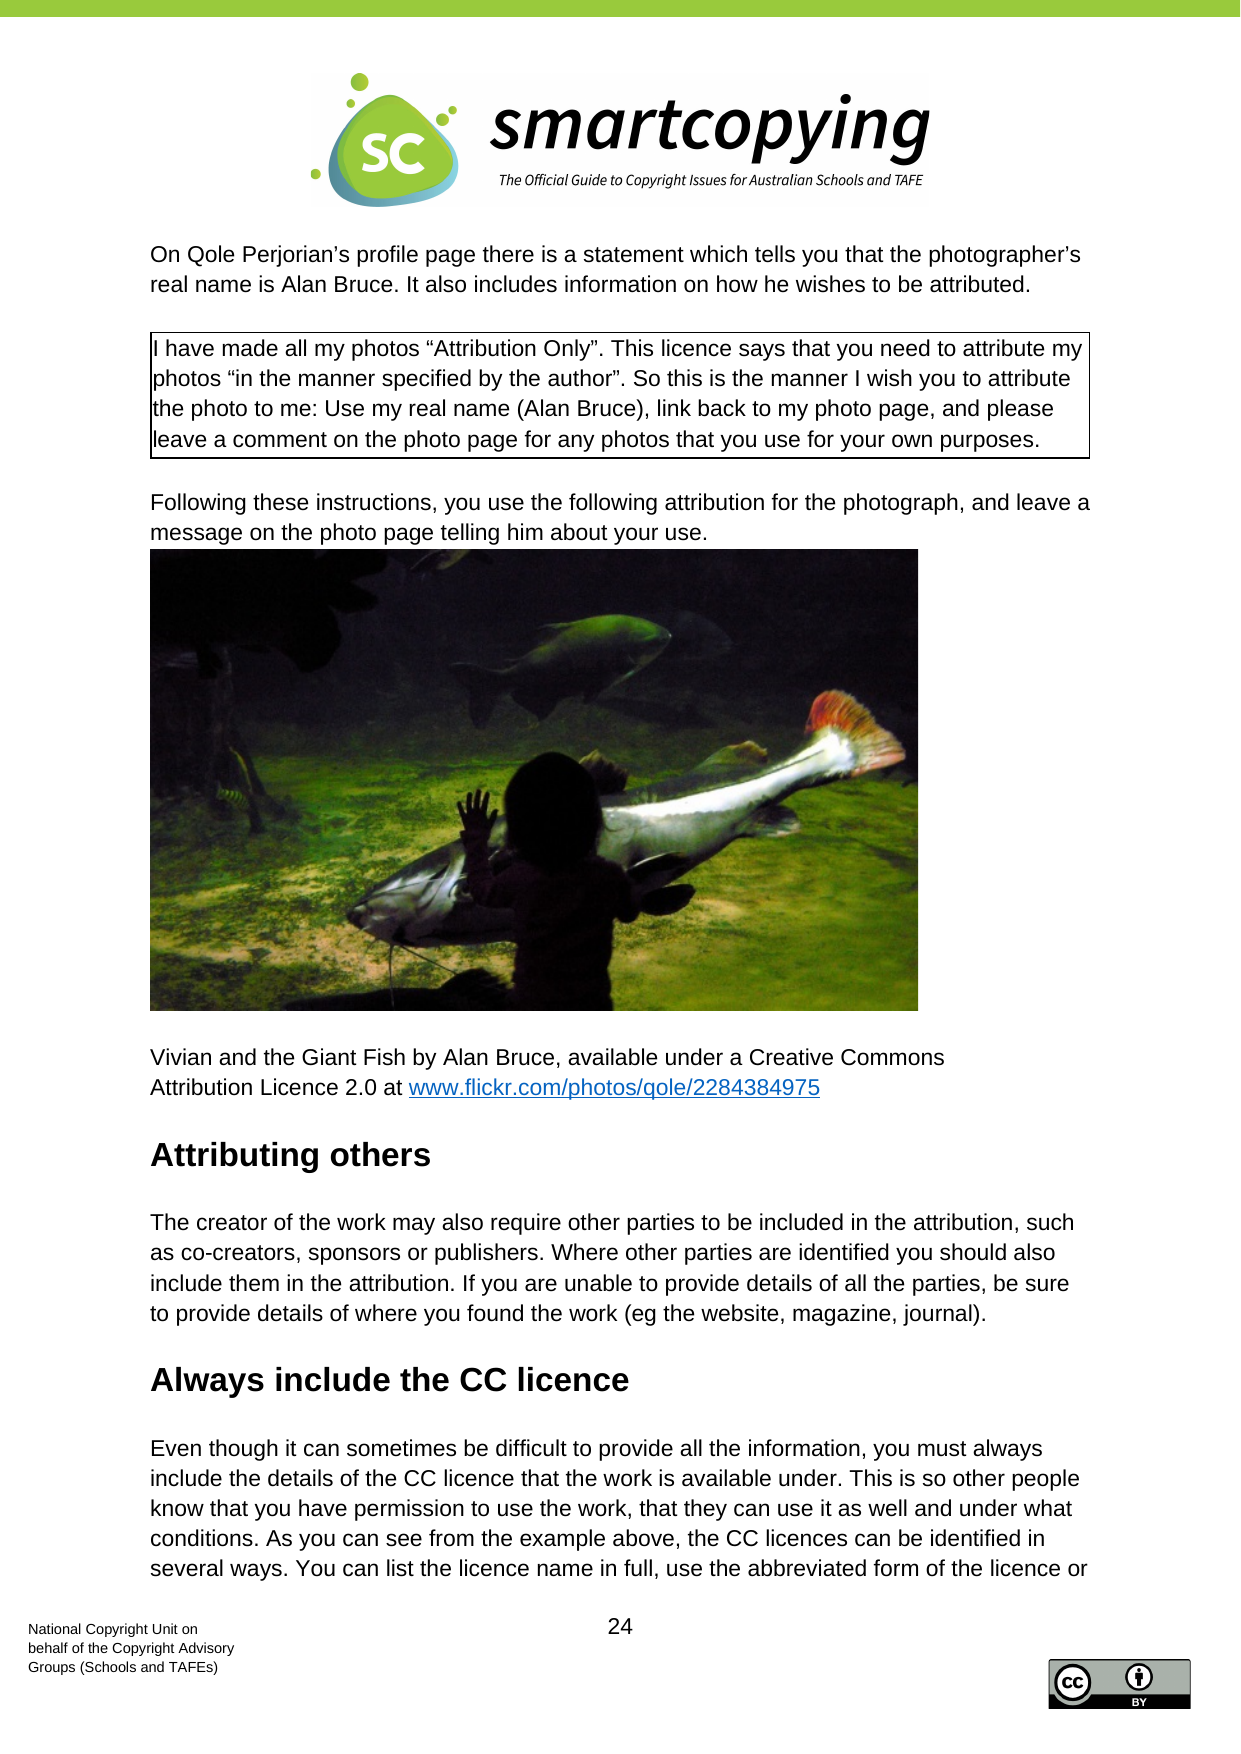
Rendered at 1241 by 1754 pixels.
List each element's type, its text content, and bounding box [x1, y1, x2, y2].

table_header I have made all my photos “Attribution Only”. This licence says that you need to attribute my photos “in the manner specified by the author”. So this is the manner I wish you to attribute the photo to me: Use my real name (Alan Bruce), link back to my photo page, and please leave a comment on the photo page for any photos that you use for your own purposes. [152, 333, 1089, 457]
text Attributing others [150, 1135, 1090, 1173]
text Vivian and the Giant Fish by Alan Bruce, available under a Creative Commons Attribution Licence 2.0 at www.flickr.com/photos/qole/2284384975 [150, 1044, 1090, 1101]
text Always include the CC licence [150, 1360, 1090, 1399]
text Following these instructions, you use the following attribution for the photograph, and leave a message on the photo page telling him about your use. [150, 489, 1090, 546]
text The creator of the work may also require other parties to be included in the attribution, such as co-creators, sponsors or publishers. Where other parties are identified you should also include them in the attribution. If you are unable to provide details of all the parties, be sure to provide details of where you found the work (eg the website, magazine, journal). [150, 1209, 1090, 1326]
picture [310, 73, 930, 207]
picture [0, 0, 1241, 17]
picture [1048, 1659, 1191, 1709]
text On Qole Perjorian’s profile page there is a statement which tells you that the photographer’s real name is Alan Bruce. It also includes information on how he wishes to be attributed. [150, 241, 1090, 298]
text Even though it can sometimes be difficult to provide all the information, you must always include the details of the CC licence that the work is available under. This is so other people know that you have permission to use the work, that they can use it as well and under what conditions. As you can see from the example above, the CC licences can be identified in several ways. You can list the licence name in full, use the abbreviated form of the licence or [150, 1434, 1090, 1582]
picture [150, 549, 919, 1011]
